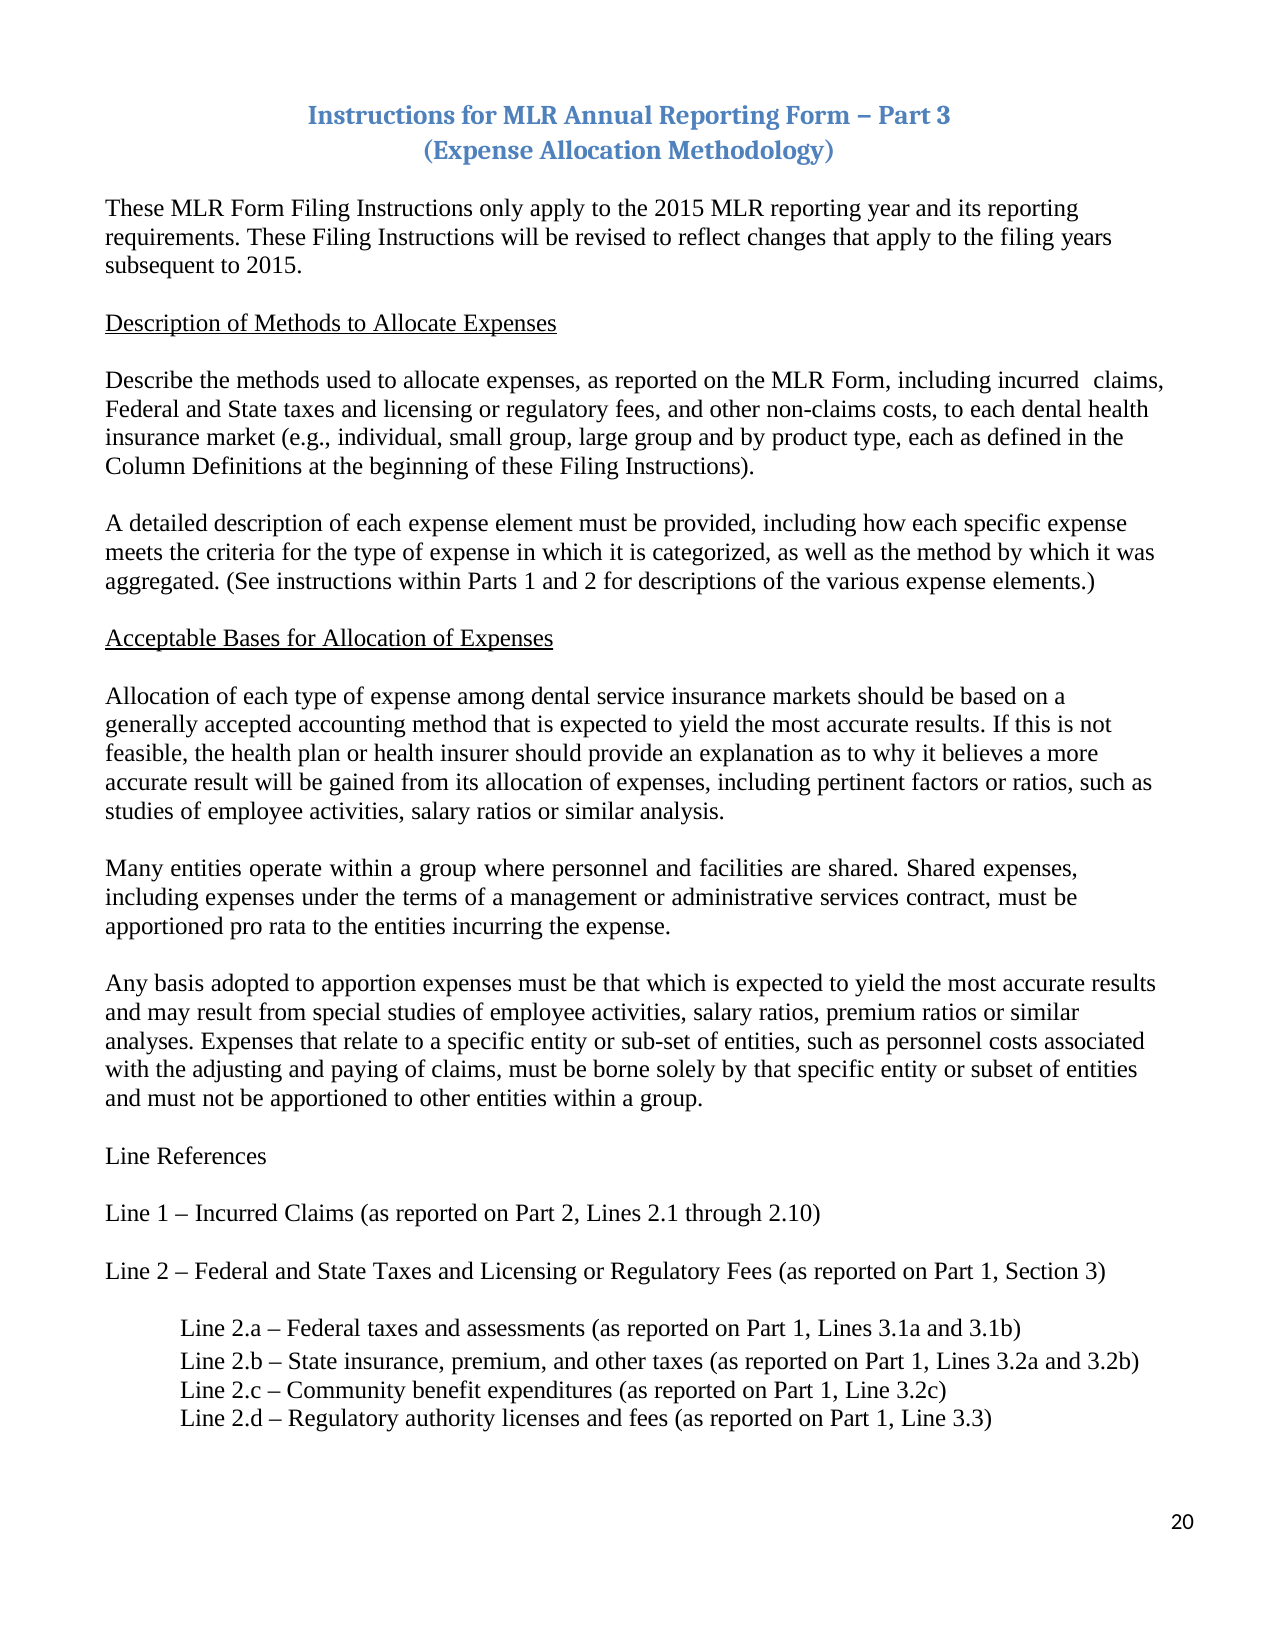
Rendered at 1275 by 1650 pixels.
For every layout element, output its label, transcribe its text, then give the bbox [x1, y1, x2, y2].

subtitle (Expense Allocation Methodology) [308, 135, 1143, 166]
text Description of Methods to Allocate Expenses [105, 308, 1154, 337]
text Many entities operate within a group where personnel and facilities are shared. Shared expenses, including expenses under the terms of a management or administrative services contract, must be apportioned pro rata to the entities incurring the expense. [105, 853, 1078, 939]
text A detailed description of each expense element must be provided, including how each specific expense meets the criteria for the type of expense in which it is categorized, as well as the method by which it was aggregated. (See instructions within Parts 1 and 2 for descriptions of the various expense elements.) [105, 508, 1156, 595]
text Acceptable Bases for Allocation of Expenses [105, 623, 1154, 652]
text These MLR Form Filing Instructions only apply to the 2015 MLR reporting year and its reporting requirements. These Filing Instructions will be revised to reflect changes that apply to the filing years subsequent to 2015. [105, 193, 1156, 279]
text Any basis adopted to apportion expenses must be that which is expected to yield the most accurate results and may result from special studies of employee activities, salary ratios, premium ratios or similar analyses. Expenses that relate to a specific entity or sub-set of entities, such as personnel costs associated with the adjusting and paying of claims, must be borne solely by that specific entity or subset of entities and must not be apportioned to other entities within a group. [105, 968, 1156, 1112]
text Line 2 – Federal and State Taxes and Licensing or Regulatory Fees (as reported on Part 1, Section 3) Line 2.a – Federal taxes and assessments (as reported on Part 1, Lines 3.1a and 3.1b) [105, 1227, 1131, 1342]
text Describe the methods used to allocate expenses, as reported on the MLR Form, including incurred claims, Federal and State taxes and licensing or regulatory fees, and other non-claims costs, to each dental health insurance market (e.g., individual, small group, large group and by product type, each as defined in the Column Definitions at the beginning of these Filing Instructions). [105, 366, 1164, 479]
subtitle Instructions for MLR Annual Reporting Form − Part 3 [308, 100, 1143, 131]
text Line References [105, 1141, 1154, 1169]
text Allocation of each type of expense among dental service insurance markets should be based on a generally accepted accounting method that is expected to yield the most accurate results. If this is not feasible, the health plan or health insurer should provide an explanation as to why it believes a more accurate result will be gained from its allocation of expenses, including pertinent factors or ratios, such as studies of employee activities, salary ratios or similar analysis. [105, 681, 1153, 824]
text Line 2.b – State insurance, premium, and other taxes (as reported on Part 1, Lines 3.2a and 3.2b) Line 2.c – Community benefit expenditures (as reported on Part 1, Line 3.2c) [180, 1346, 1148, 1403]
text Line 2.d – Regulatory authority licenses and fees (as reported on Part 1, Line 3.3) [180, 1403, 1194, 1432]
text Line 1 – Incurred Claims (as reported on Part 2, Lines 2.1 through 2.10) [105, 1198, 1154, 1227]
